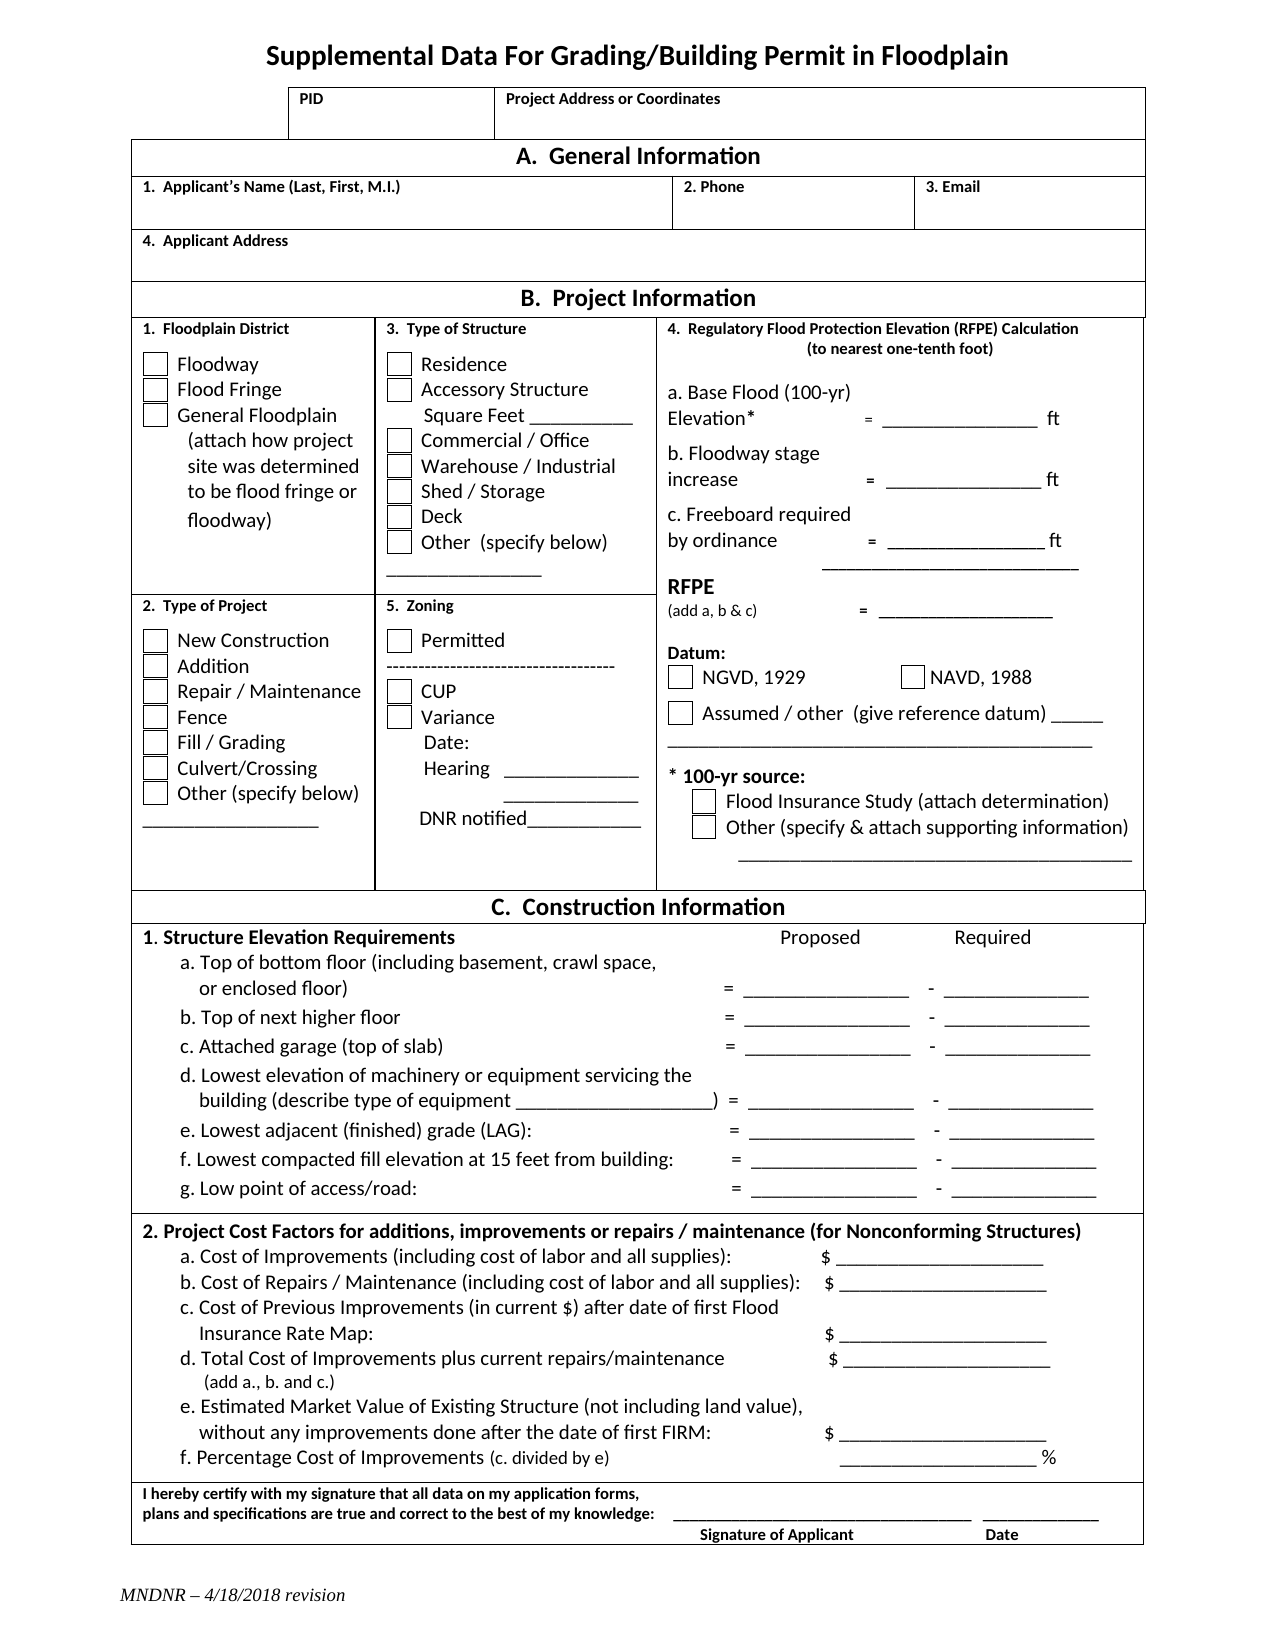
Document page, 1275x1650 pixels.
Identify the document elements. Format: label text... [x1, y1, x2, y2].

table_cell 3. Type of Structure Residence Accessory Structure Square Feet __________ Commercial / Office Warehouse / Industrial Shed / Storage Deck Other (specify below) _______________ [376, 318, 656, 594]
table_cell 1. Structure Elevation Requirements Proposed Required a. Top of bottom floor (including basement, crawl space, or enclosed floor) = ________________ - ______________ b. Top of next higher floor = ________________ - ______________ c. Attached garage (top of slab) = ________________ - ______________ d. Lowest elevation of machinery or equipment servicing the building (describe type of equipment ___________________) = ________________ - ______________ e. Lowest adjacent (finished) grade (LAG): = ________________ - ______________ f. Lowest compacted fill elevation at 15 feet from building: = ________________ - ______________ g. Low point of access/road: = ________________ - ______________ [132, 924, 1143, 1213]
table_header PID [289, 88, 494, 139]
table_cell 2. Project Cost Factors for additions, improvements or repairs / maintenance (for Nonconforming Structures) a. Cost of Improvements (including cost of labor and all supplies): $ ____________________ b. Cost of Repairs / Maintenance (including cost of labor and all supplies): $ ____________________ c. Cost of Previous Improvements (in current $) after date of first Flood Insurance Rate Map: $ ____________________ d. Total Cost of Improvements plus current repairs/maintenance $ ____________________ (add a., b. and c.) e. Estimated Market Value of Existing Structure (not including land value), without any improvements done after the date of first FIRM: $ ____________________ f. Percentage Cost of Improvements (c. divided by e) ___________________ % [132, 1214, 1143, 1482]
table_cell 4. Applicant Address [132, 230, 1145, 281]
table_cell 3. Email [915, 177, 1145, 229]
table_header Project Address or Coordinates [495, 88, 1145, 139]
table_cell 2. Phone [673, 177, 914, 229]
table_cell 1. Floodplain District Floodway Flood Fringe General Floodplain (attach how project site was determined to be flood fringe or floodway) [132, 318, 374, 594]
table_cell 2. Type of Project New Construction Addition Repair / Maintenance Fence Fill / Grading Culvert/Crossing Other (specify below) _________________ [132, 595, 374, 890]
table_cell 4. Regulatory Flood Protection Elevation (RFPE) Calculation (to nearest one-tenth foot) a. Base Flood (100-yr) Elevation* = _______________ ft b. Floodway stage increase = _______________ ft c. Freeboard required by ordinance = ___________________ ft _______________________________ RFPE (add a, b & c) = _____________________ Datum: NGVD, 1929 NAVD, 1988 Assumed / other (give reference datum) _____ _________________________________________ * 100-yr source: Flood Insurance Study (attach determination) Other (specify & attach supporting information) ______________________________________ [657, 318, 1143, 890]
table_cell 1. Applicant’s Name (Last, First, M.I.) [132, 177, 672, 229]
table_cell A. General Information [132, 140, 1145, 176]
table_cell B. Project Information [132, 282, 1145, 317]
text Supplemental Data For Grading/Building Permit in Floodplain [120, 37, 1155, 73]
table_cell I hereby certify with my signature that all data on my application forms, plans and specifications are true and correct to the best of my knowledge: ____________________________________ ______________ Signature of Applicant Date [132, 1483, 1143, 1544]
table_cell C. Construction Information [132, 891, 1145, 923]
table_cell 5. Zoning Permitted ------------------------------------ CUP Variance Date: Hearing _____________ _____________ DNR notified___________ [376, 595, 656, 890]
